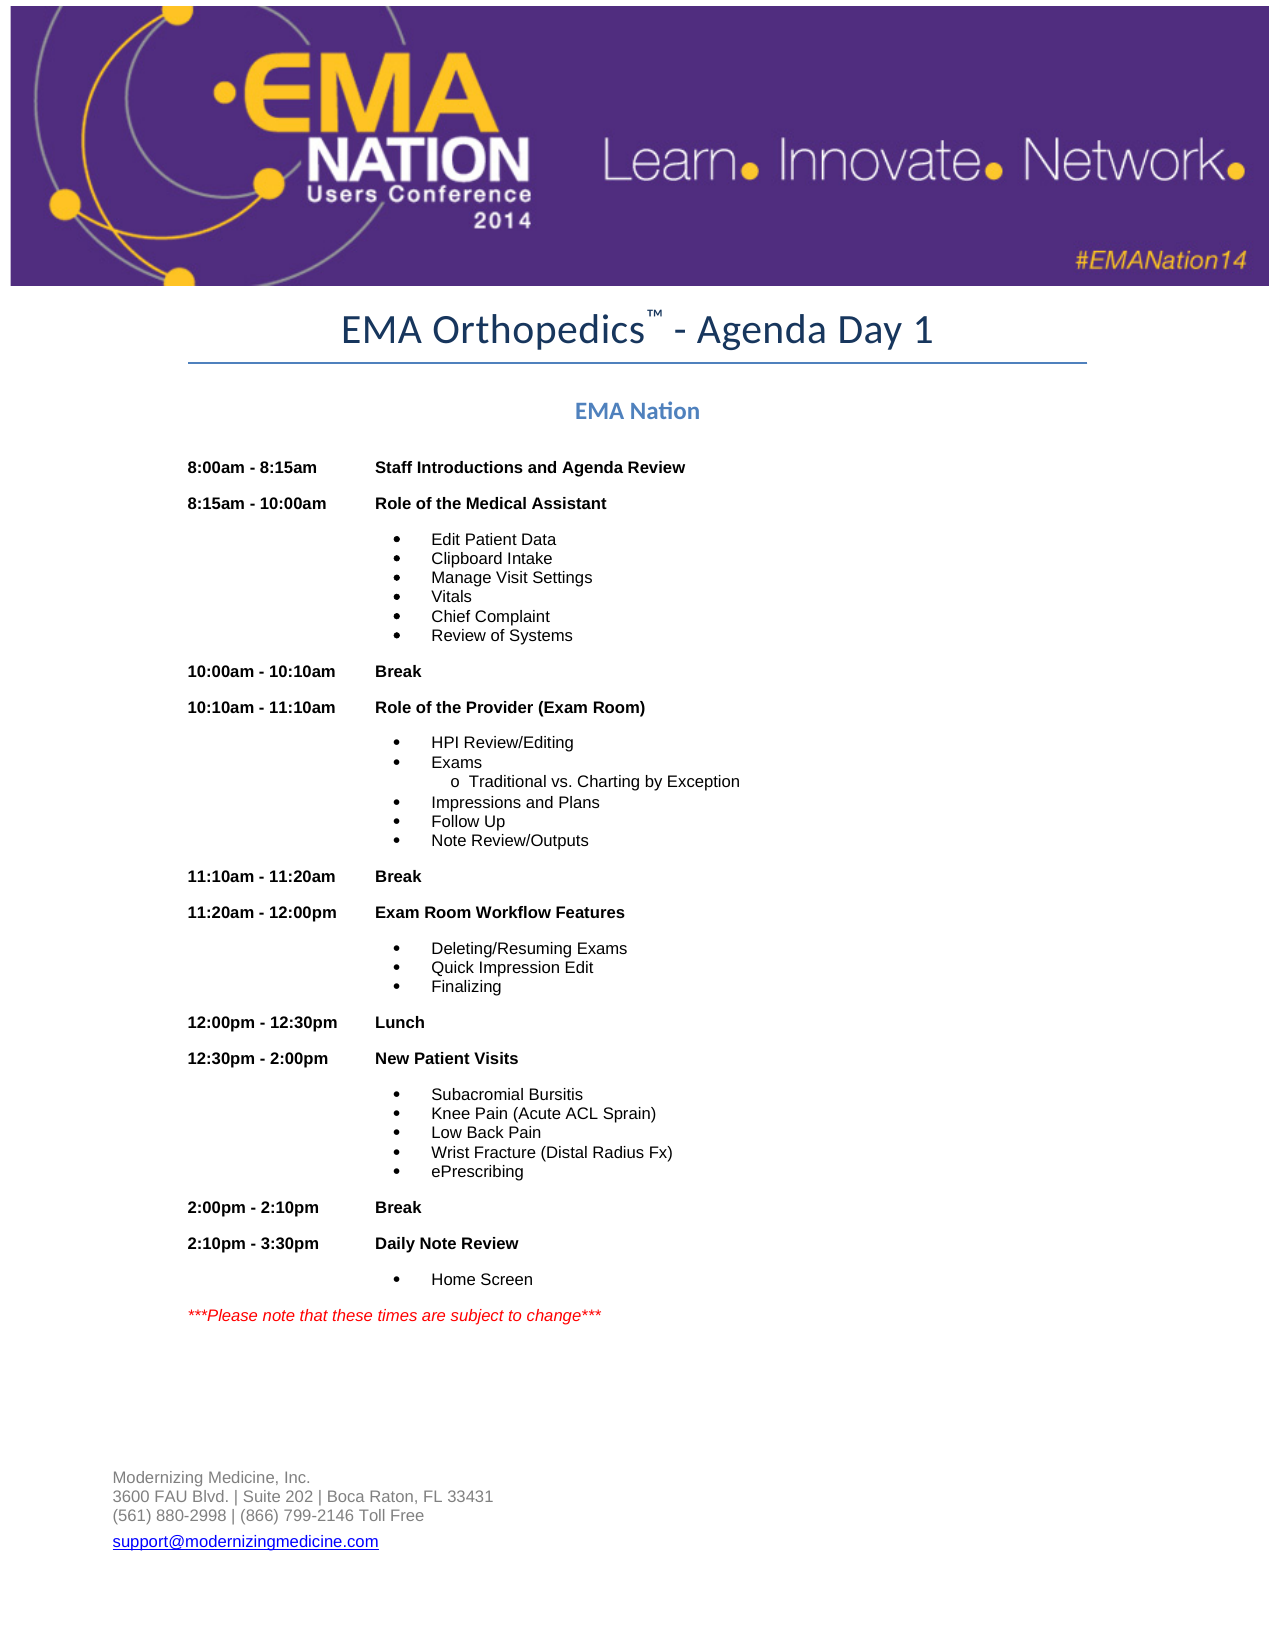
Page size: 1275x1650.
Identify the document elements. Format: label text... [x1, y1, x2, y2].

list Home Screen [394, 1269, 1087, 1289]
list Knee Pain (Acute ACL Sprain) [394, 1104, 1087, 1123]
picture [10, 6, 1269, 286]
list Vitals [394, 587, 1087, 606]
text 11:20am - 12:00pm Exam Room Workflow Features [187, 903, 1087, 922]
subtitle EMA Nation [187, 395, 1087, 426]
list Manage Visit Settings [394, 568, 1087, 587]
list HPI Review/Editing [394, 733, 1087, 752]
list Follow Up [394, 812, 1087, 831]
title EMA Orthopedics™ - Agenda Day 1 [187, 303, 1087, 364]
list Finalizing [394, 977, 1087, 996]
list Exams [394, 752, 1087, 772]
list Clipboard Intake [394, 548, 1087, 568]
list Note Review/Outputs [394, 831, 1087, 850]
list Deleting/Resuming Exams [394, 938, 1087, 958]
list ePrescribing [394, 1162, 1087, 1181]
text ***Please note that these times are subject to change*** [187, 1305, 1087, 1324]
list Chief Complaint [394, 606, 1087, 626]
list Review of Systems [394, 626, 1087, 645]
list Subacromial Bursitis [394, 1085, 1087, 1104]
list Impressions and Plans [394, 792, 1087, 812]
text 11:10am - 11:20am Break [187, 867, 1087, 886]
text 2:00pm - 2:10pm Break [187, 1198, 1087, 1217]
list Low Back Pain [394, 1123, 1087, 1142]
text 10:00am - 10:10am Break [187, 662, 1087, 681]
list Quick Impression Edit [394, 958, 1087, 977]
text 12:30pm - 2:00pm New Patient Visits [187, 1049, 1087, 1068]
text 12:00pm - 12:30pm Lunch [187, 1013, 1087, 1032]
text 8:15am - 10:00am Role of the Medical Assistant [187, 493, 1087, 513]
text 10:10am - 11:10am Role of the Provider (Exam Room) [187, 697, 1087, 717]
list Wrist Fracture (Distal Radius Fx) [394, 1142, 1087, 1162]
text 8:00am - 8:15am Staff Introductions and Agenda Review [187, 458, 1087, 477]
text 2:10pm - 3:30pm Daily Note Review [187, 1233, 1087, 1253]
list Edit Patient Data [394, 529, 1087, 548]
list Traditional vs. Charting by Exception [450, 772, 1087, 792]
